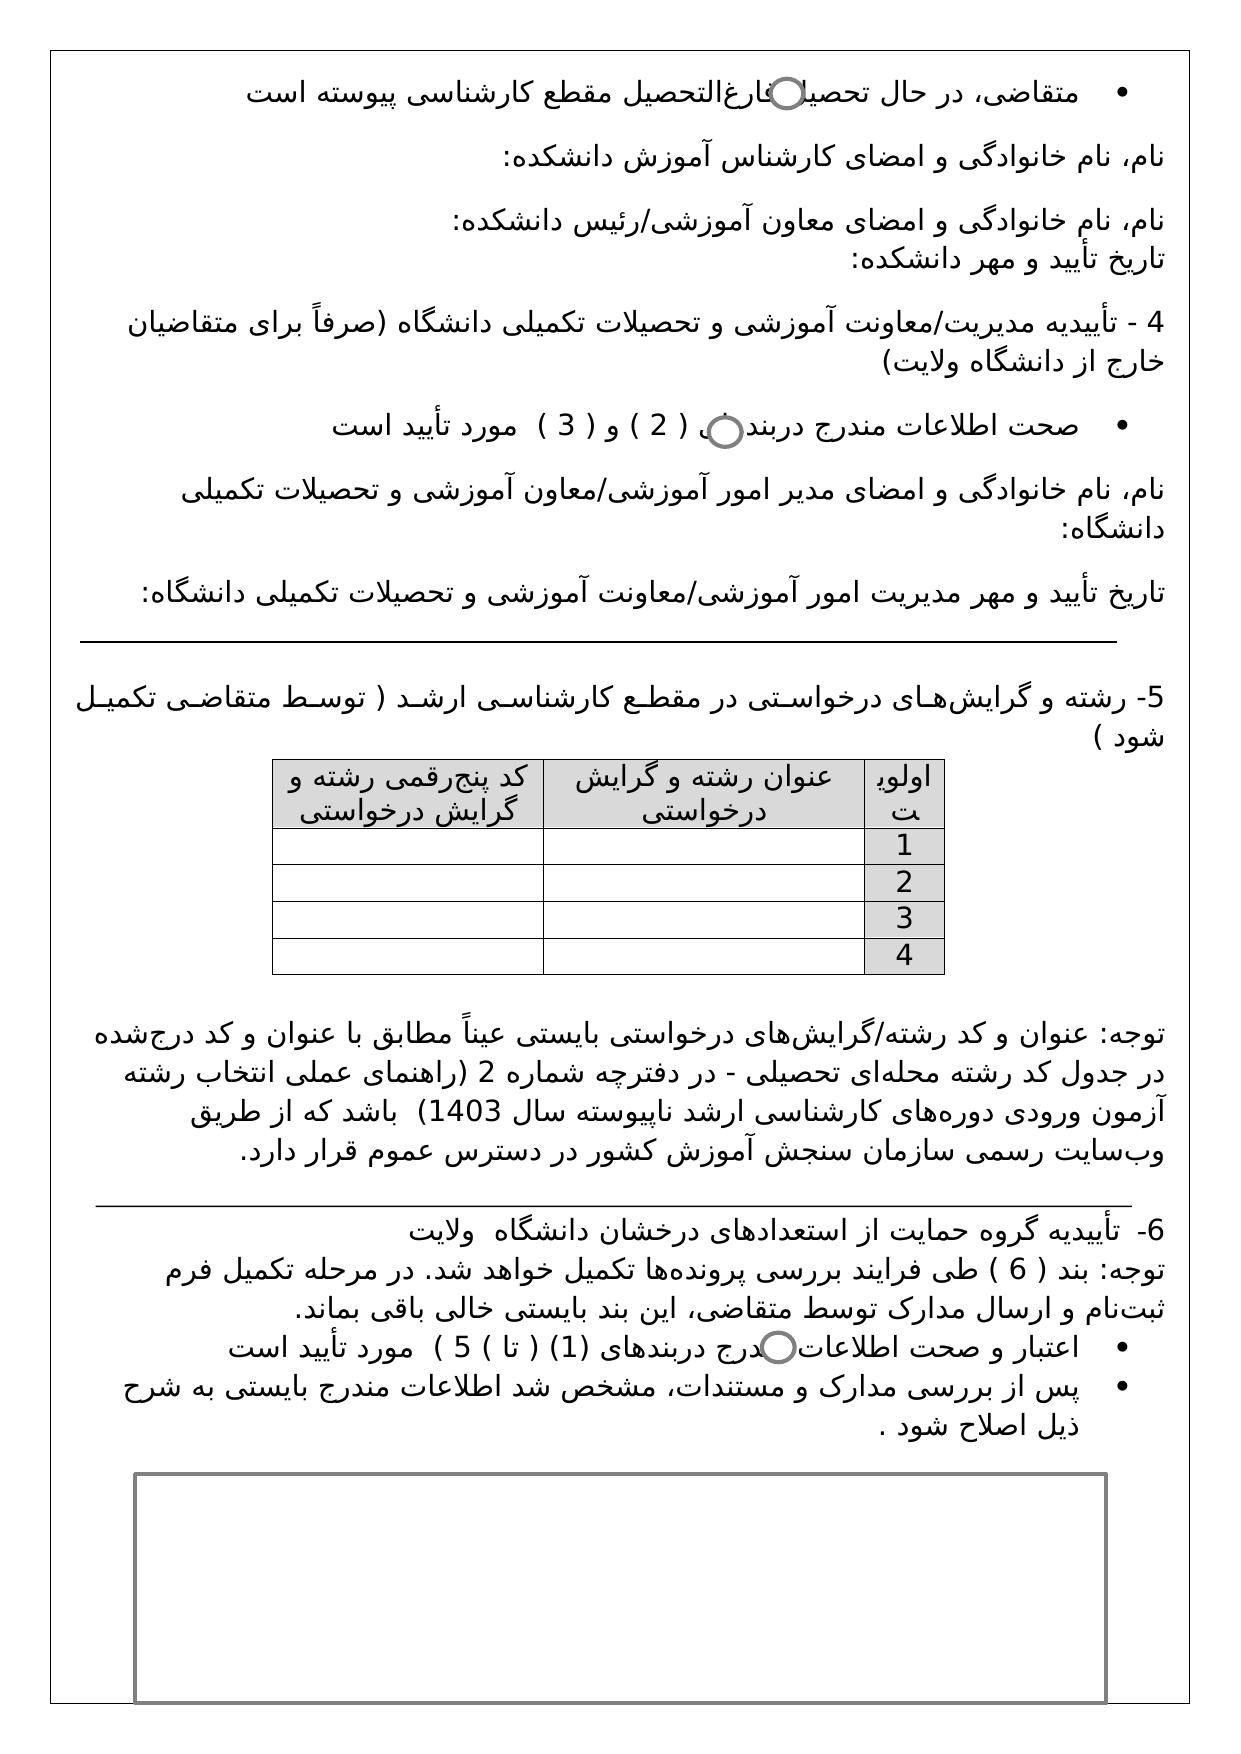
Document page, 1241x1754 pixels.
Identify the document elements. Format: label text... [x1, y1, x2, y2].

table_cell [544, 829, 864, 864]
list صحت اطلاعات مندرج دربندهای ( 2 ) و ( 3 ) مورد تأیید است [75, 409, 1117, 443]
text 6- تأییدیه گروه حمایت از استعدادهای درخشان دانشگاه ولایت [75, 1213, 1165, 1247]
text 4 - تأییدیه مدیریت/معاونت آموزشی و تحصیلات تکمیلی دانشگاه (صرفاً برای متقاضیان خارج از دانشگاه ولایت) [75, 306, 1165, 379]
list متقاضی، در حال تحصیل/فارغ‌التحصیل مقطع کارشناسی پیوسته است [75, 75, 1117, 109]
text 5- رشته و گرایش‌های درخواستی در مقطع کارشناسی ارشد ( توسط متقاضی تکمیل شود ) [75, 681, 1165, 753]
table_cell [273, 865, 543, 901]
table_cell [544, 865, 864, 901]
table_header عنوان رشته و گرایش درخواستی [544, 760, 864, 827]
table_cell 4 [865, 939, 944, 974]
list اعتبار و صحت اطلاعات مندرج دربندهای (1) ( تا ) 5 ) مورد تأیید است [75, 1330, 774, 1364]
table_cell [273, 829, 543, 864]
table_header اولویت [865, 760, 944, 827]
list پس از بررسی مدارک و مستندات، مشخص شد اطلاعات مندرج بایستی به شرح ذیل اصلاح شود . [75, 1369, 1117, 1442]
table_cell 1 [865, 829, 944, 864]
list اعتبار و صحت اطلاعات مندرج دربندهای (1) ( تا ) 5 ) مورد تأیید است [783, 1330, 1117, 1364]
table_cell 2 [865, 865, 944, 901]
table_header کد پنج‌رقمی رشته و گرایش درخواستی [273, 760, 543, 827]
text توجه: عنوان و کد رشته/گرایش‌های درخواستی بایستی عیناً مطابق با عنوان و کد درج‌شده در جدول کد رشته محله‌ای تحصیلی - در دفترچه شماره 2 (راهنمای عملی انتخاب رشته آزمون ورودی دوره‌های کارشناسی ارشد ناپیوسته سال 1403) باشد که از طریق وب‌سایت رسمی سازمان سنجش آموزش کشور در دسترس عموم قرار دارد. [75, 1016, 1165, 1167]
text توجه: بند ( 6 ) طی فرایند بررسی پرونده‌ها تکمیل خواهد شد. در مرحله تکمیل فرم ثبت‌نام و ارسال مدارک توسط متقاضی، این بند بایستی خالی باقی بماند. [75, 1252, 1165, 1325]
text نام، نام خانوادگی و امضای معاون آموزشی/رئیس دانشکده: تاریخ تأیید و مهر دانشکده: [75, 203, 1165, 276]
table_cell [544, 939, 864, 974]
table_cell [273, 902, 543, 937]
table_cell [544, 902, 864, 937]
text نام، نام خانوادگی و امضای مدیر امور آموزشی/معاون آموزشی و تحصیلات تکمیلی دانشگاه: [75, 473, 1165, 546]
table_cell 3 [865, 902, 944, 937]
text تاریخ تأیید و مهر مدیریت امور آموزشی/معاونت آموزشی و تحصیلات تکمیلی دانشگاه: [75, 576, 1165, 609]
text نام، نام خانوادگی و امضای کارشناس آموزش دانشکده: [75, 139, 1165, 173]
table_cell [273, 939, 543, 974]
